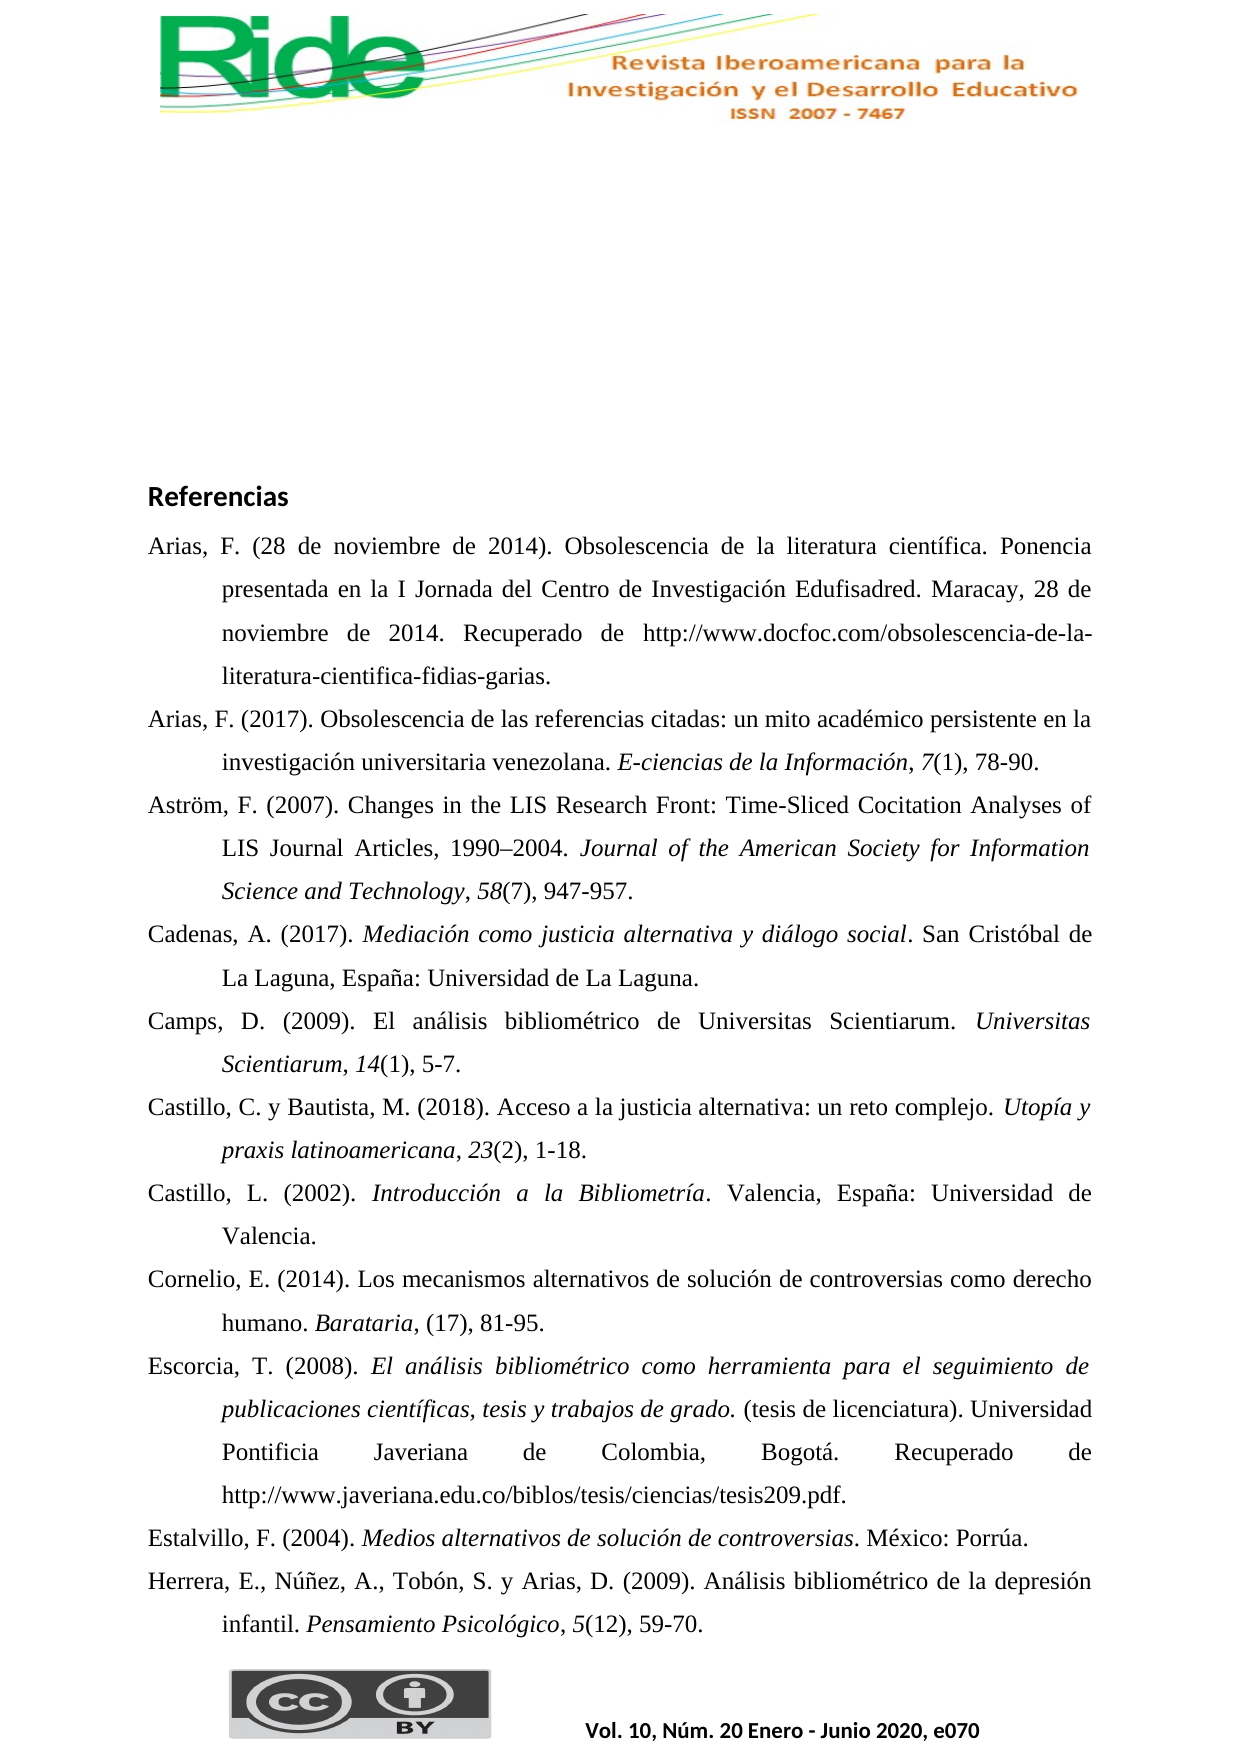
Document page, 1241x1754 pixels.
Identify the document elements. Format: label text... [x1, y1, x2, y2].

text Estalvillo, F. (2004). Medios alternativos de solución de controversias. México: Porrúa. [148, 1523, 1092, 1552]
text Cornelio, E. (2014). Los mecanismos alternativos de solución de controversias como derecho humano. Barataria, (17), 81-95. [148, 1264, 1092, 1336]
text Referencias [148, 478, 1092, 513]
text Herrera, E., Núñez, A., Tobón, S. y Arias, D. (2009). Análisis bibliométrico de la depresión infantil. Pensamiento Psicológico, 5(12), 59-70. [148, 1566, 1092, 1638]
text Castillo, L. (2002). Introducción a la Bibliometría. Valencia, España: Universidad de Valencia. [148, 1178, 1092, 1250]
text Cadenas, A. (2017). Mediación como justicia alternativa y diálogo social. San Cristóbal de La Laguna, España: Universidad de La Laguna. [148, 919, 1092, 991]
text Castillo, C. y Bautista, M. (2018). Acceso a la justicia alternativa: un reto complejo. Utopía y praxis latinoamericana, 23(2), 1-18. [148, 1092, 1092, 1164]
picture [228, 1669, 492, 1739]
text Arias, F. (2017). Obsolescencia de las referencias citadas: un mito académico persistente en la investigación universitaria venezolana. E-ciencias de la Información, 7(1), 78-90. [148, 704, 1092, 776]
text Camps, D. (2009). El análisis bibliométrico de Universitas Scientiarum. Universitas Scientiarum, 14(1), 5-7. [148, 1006, 1092, 1078]
text Arias, F. (28 de noviembre de 2014). Obsolescencia de la literatura científica. Ponencia presentada en la I Jornada del Centro de Investigación Edufisadred. Maracay, 28 de noviembre de 2014. Recuperado de http://www.docfoc.com/obsolescencia-de-la-literatura-cientifica-fidias-garias. [148, 531, 1092, 689]
text Escorcia, T. (2008). El análisis bibliométrico como herramienta para el seguimiento de publicaciones científicas, tesis y trabajos de grado. (tesis de licenciatura). Universidad Pontificia Javeriana de Colombia, Bogotá. Recuperado de http://www.javeriana.edu.co/biblos/tesis/ciencias/tesis209.pdf. [148, 1351, 1092, 1509]
picture [160, 14, 1081, 123]
text Aström, F. (2007). Changes in the LIS Research Front: Time-Sliced Cocitation Analyses of LIS Journal Articles, 1990–2004. Journal of the American Society for Information Science and Technology, 58(7), 947-957. [148, 790, 1092, 905]
